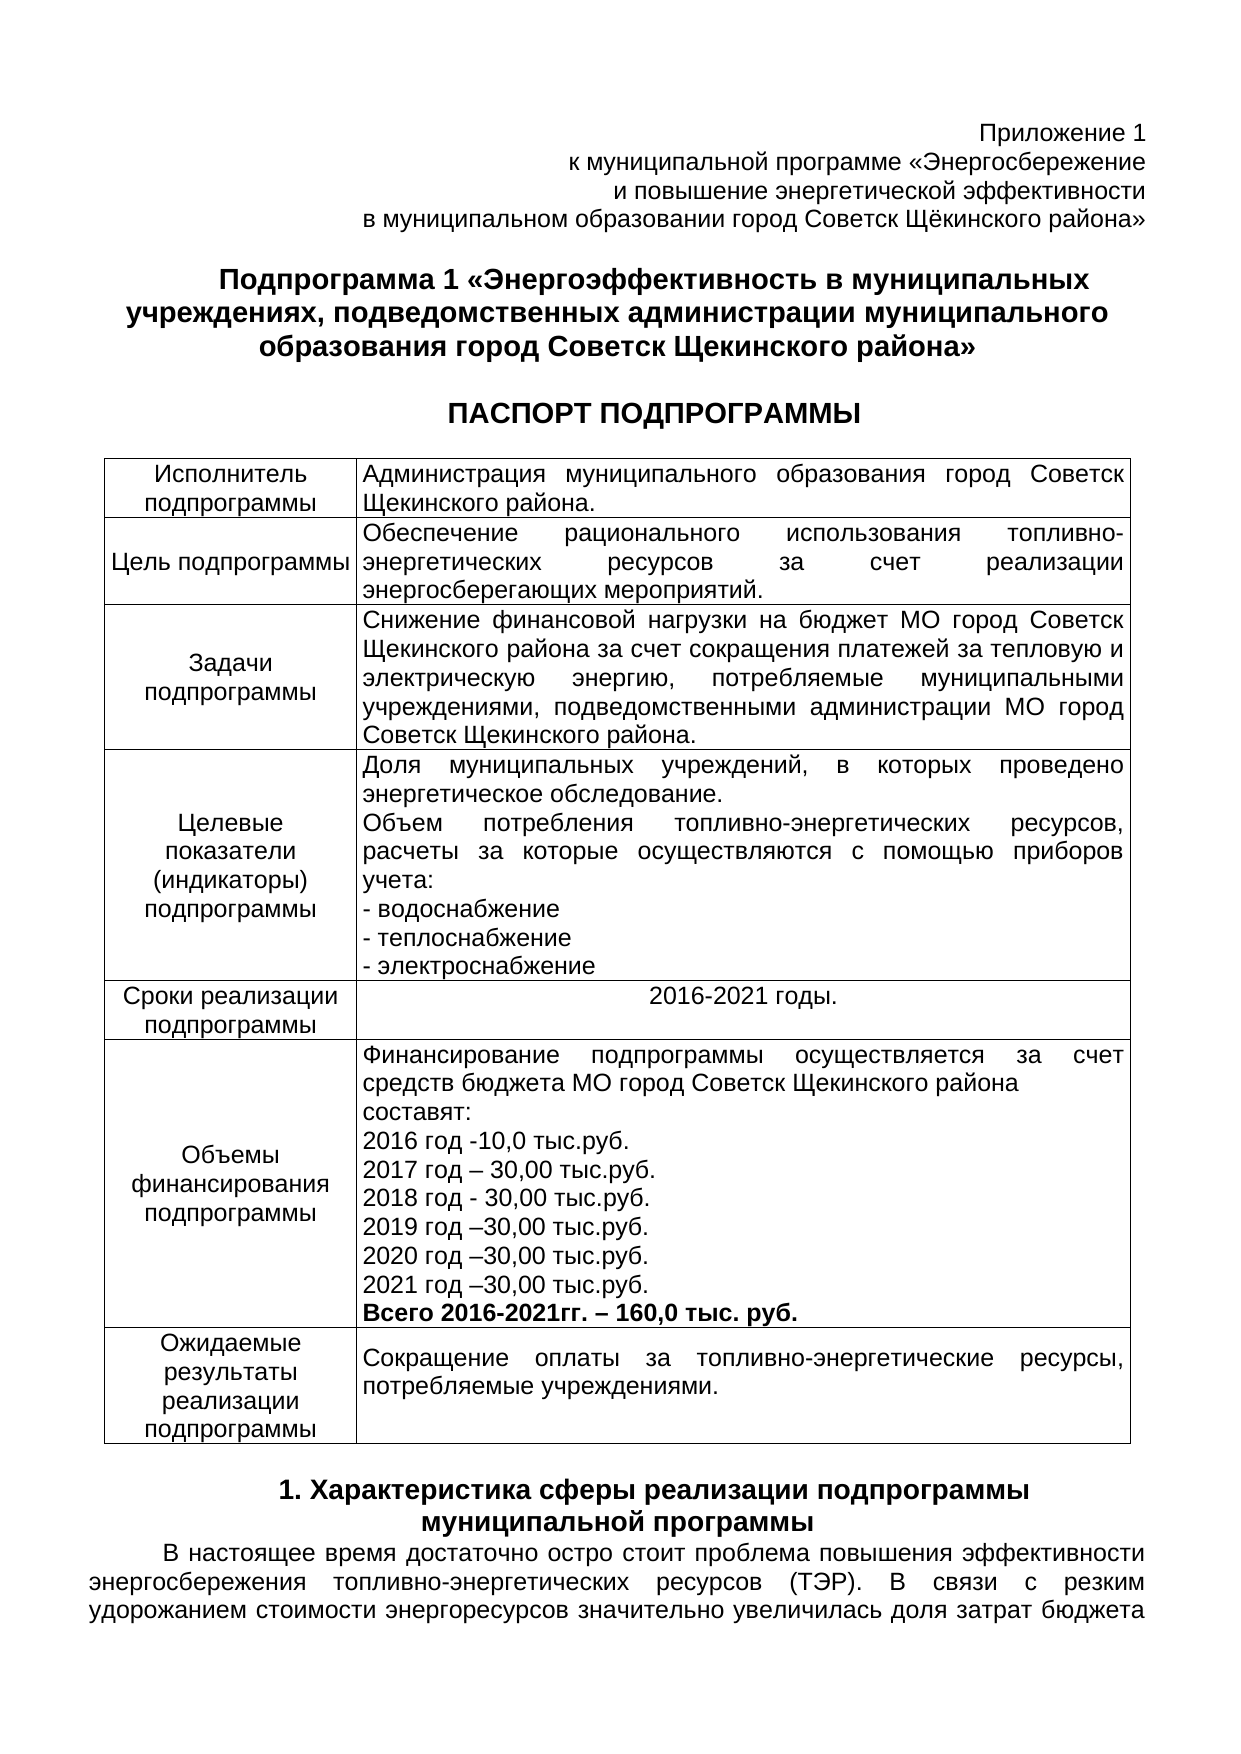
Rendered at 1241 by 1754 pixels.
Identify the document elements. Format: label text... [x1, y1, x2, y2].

table_cell Доля муниципальных учреждений, в которых проведено энергетическое обследование. Объем потребления топливно-энергетических ресурсов, расчеты за которые осуществляются с помощью приборов учета: - водоснабжение - теплоснабжение - электроснабжение [357, 750, 1130, 980]
table_cell Сокращение оплаты за топливно-энергетические ресурсы, потребляемые учреждениями. [357, 1328, 1130, 1443]
table_cell Финансирование подпрограммы осуществляется за счет средств бюджета МО город Советск Щекинского района составят: 2016 год -10,0 тыс.руб. 2017 год – 30,00 тыс.руб. 2018 год - 30,00 тыс.руб. 2019 год –30,00 тыс.руб. 2020 год –30,00 тыс.руб. 2021 год –30,00 тыс.руб. Всего 2016-2021гг. – 160,0 тыс. руб. [357, 1040, 1130, 1327]
table_header Исполнитель подпрограммы [105, 459, 356, 517]
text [89, 1538, 1146, 1624]
table_cell Обеспечение рационального использования топливно-энергетических ресурсов за счет реализации энергосберегающих мероприятий. [357, 518, 1130, 604]
text в муниципальном образовании город Советск Щёкинского района» [89, 204, 1146, 233]
table_cell Объемы финансирования подпрограммы [105, 1040, 356, 1327]
table_cell Задачи подпрограммы [105, 605, 356, 749]
text Паспорт ПОДпрограммы [89, 396, 1146, 429]
table_cell Снижение финансовой нагрузки на бюджет МО город Советск Щекинского района за счет сокращения платежей за тепловую и электрическую энергию, потребляемые муниципальными учреждениями, подведомственными администрации МО город Советск Щекинского района. [357, 605, 1130, 749]
table_cell 2016-2021 годы. [357, 981, 1130, 1038]
table_cell Целевые показатели (индикаторы) подпрограммы [105, 750, 356, 980]
table_cell Ожидаемые результаты реализации подпрограммы [105, 1328, 356, 1443]
text и повышение энергетической эффективности [89, 176, 1146, 204]
table_cell Сроки реализации подпрограммы [105, 981, 356, 1038]
text Приложение 1 [89, 118, 1146, 147]
text к муниципальной программе «Энергосбережение [89, 147, 1146, 176]
table_cell Цель подпрограммы [105, 518, 356, 604]
table_header Администрация муниципального образования город Советск Щекинского района. [357, 459, 1130, 517]
text Подпрограмма 1 «Энергоэффективность в муниципальных учреждениях, подведомственных администрации муниципального образования город Советск Щекинского района» [89, 262, 1146, 362]
text 1. Характеристика сферы реализации подпрограммы муниципальной программы [89, 1473, 1146, 1538]
